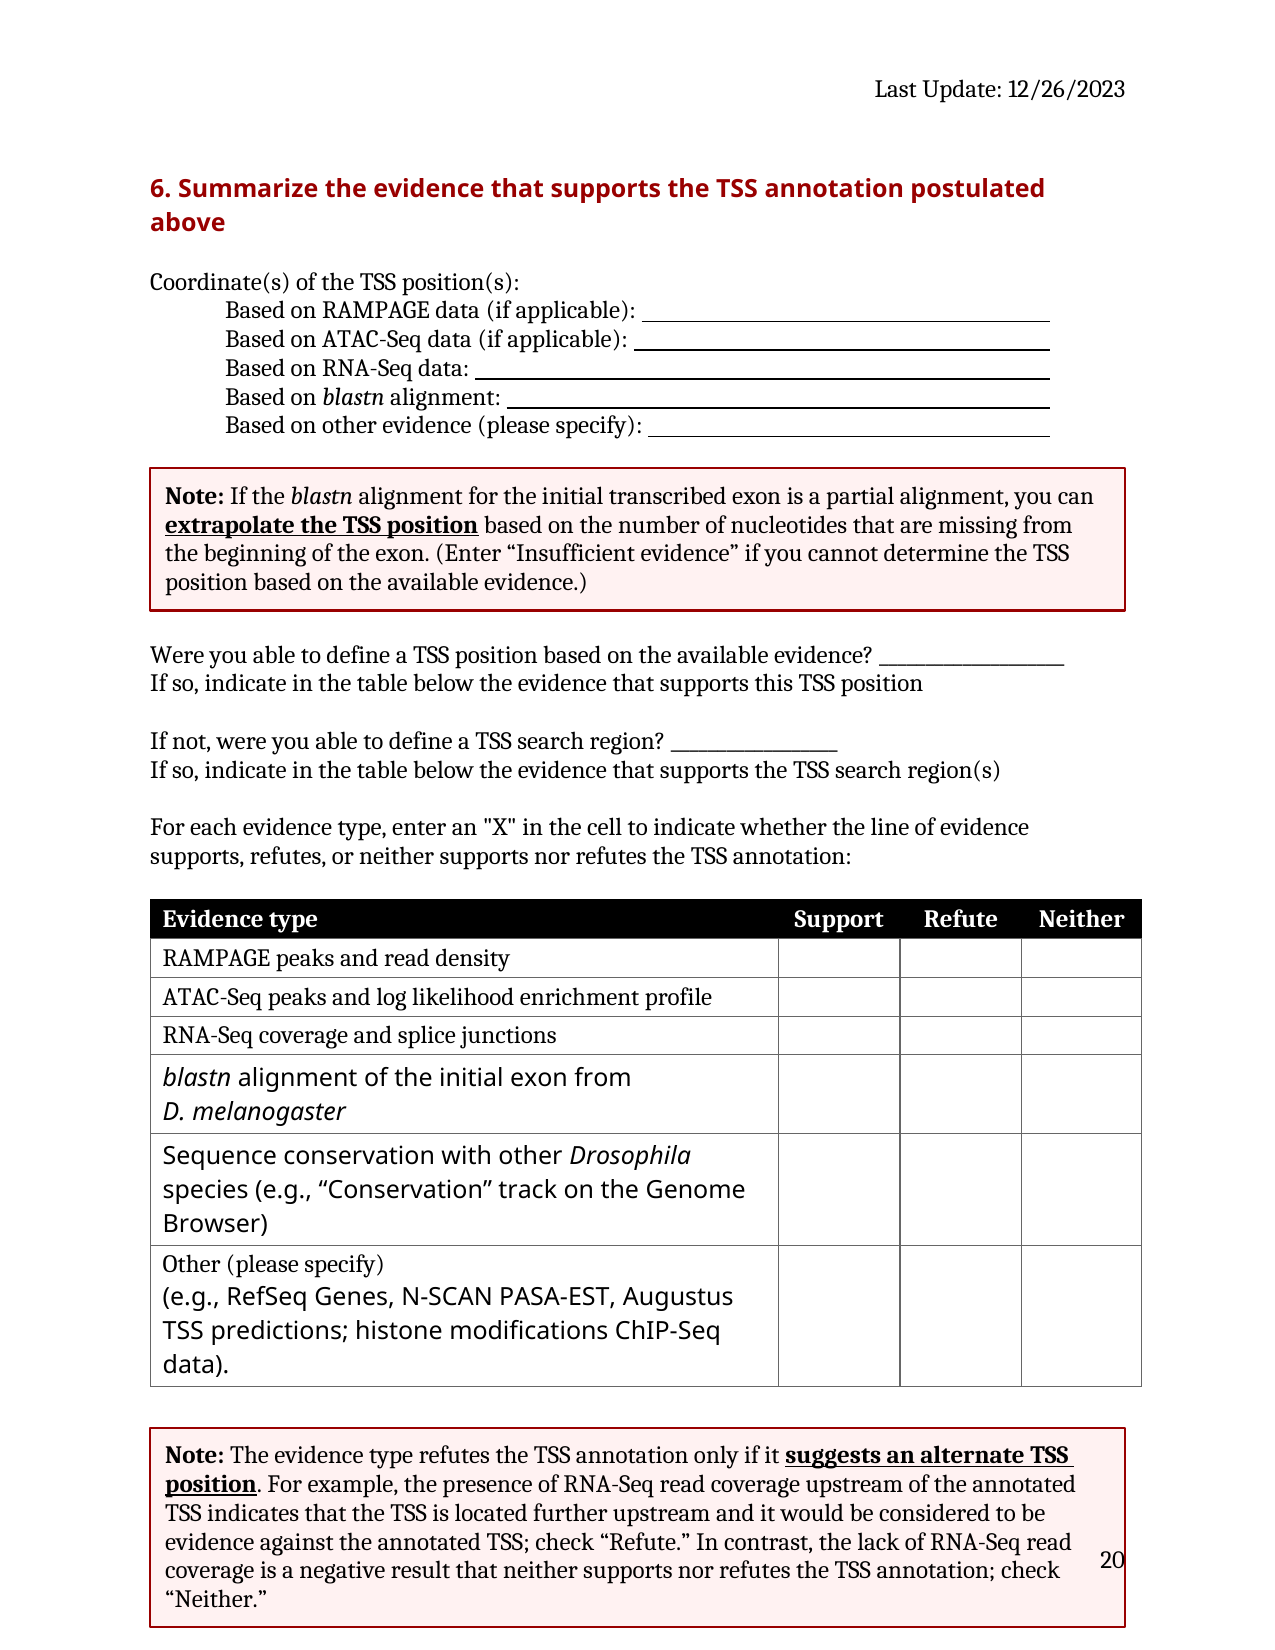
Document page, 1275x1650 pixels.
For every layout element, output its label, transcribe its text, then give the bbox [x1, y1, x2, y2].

table_cell [901, 1017, 1021, 1054]
table_header Refute [901, 900, 1021, 938]
table_cell RNA-Seq coverage and splice junctions [151, 1017, 778, 1054]
table_cell [1022, 1246, 1141, 1386]
table_cell ATAC-Seq peaks and log likelihood enrichment profile [151, 978, 778, 1016]
table_cell [1022, 978, 1141, 1016]
table_cell blastn alignment of the initial exon from D. melanogaster [151, 1055, 778, 1132]
table_cell [779, 1246, 899, 1386]
table_cell [901, 939, 1021, 977]
table_cell [901, 1055, 1021, 1132]
table_cell [779, 1055, 899, 1132]
table_header Neither [1022, 900, 1141, 938]
text Based on other evidence (please specify): [150, 411, 1125, 440]
table_cell [901, 1134, 1021, 1245]
table_header Evidence type [151, 900, 778, 938]
table_header Support [779, 900, 899, 938]
text If so, indicate in the table below the evidence that supports the TSS search region(s) [150, 756, 1125, 784]
table_cell RAMPAGE peaks and read density [151, 939, 778, 977]
table_cell Other (please specify) (e.g., RefSeq Genes, N-SCAN PASA-EST, Augustus TSS predictions; histone modifications ChIP-Seq data). [151, 1246, 778, 1386]
table_cell [779, 978, 899, 1016]
table_cell [1022, 1134, 1141, 1245]
text For each evidence type, enter an "X" in the cell to indicate whether the line of evidence supports, refutes, or neither supports nor refutes the TSS annotation: [150, 813, 1125, 871]
text Based on RAMPAGE data (if applicable): [150, 296, 1125, 325]
text If so, indicate in the table below the evidence that supports this TSS position [150, 669, 1125, 698]
table_cell [779, 939, 899, 977]
text Based on blastn alignment: [150, 383, 1125, 411]
text Were you able to define a TSS position based on the available evidence? ____________________ [150, 641, 1125, 669]
table_cell [779, 1134, 899, 1245]
text Based on ATAC-Seq data (if applicable): [150, 325, 1125, 354]
table_cell [1022, 1017, 1141, 1054]
table_cell [1022, 939, 1141, 977]
table_cell [779, 1017, 899, 1054]
text Coordinate(s) of the TSS position(s): [150, 268, 1125, 296]
text If not, were you able to define a TSS search region? __________________ [150, 727, 1125, 756]
table_cell [901, 1246, 1021, 1386]
text Based on RNA-Seq data: [150, 354, 1125, 383]
table_cell Sequence conservation with other Drosophila species (e.g., “Conservation” track on the Genome Browser) [151, 1134, 778, 1245]
subtitle 6. Summarize the evidence that supports the TSS annotation postulated above [150, 171, 1125, 239]
table_cell [1022, 1055, 1141, 1132]
table_cell [901, 978, 1021, 1016]
